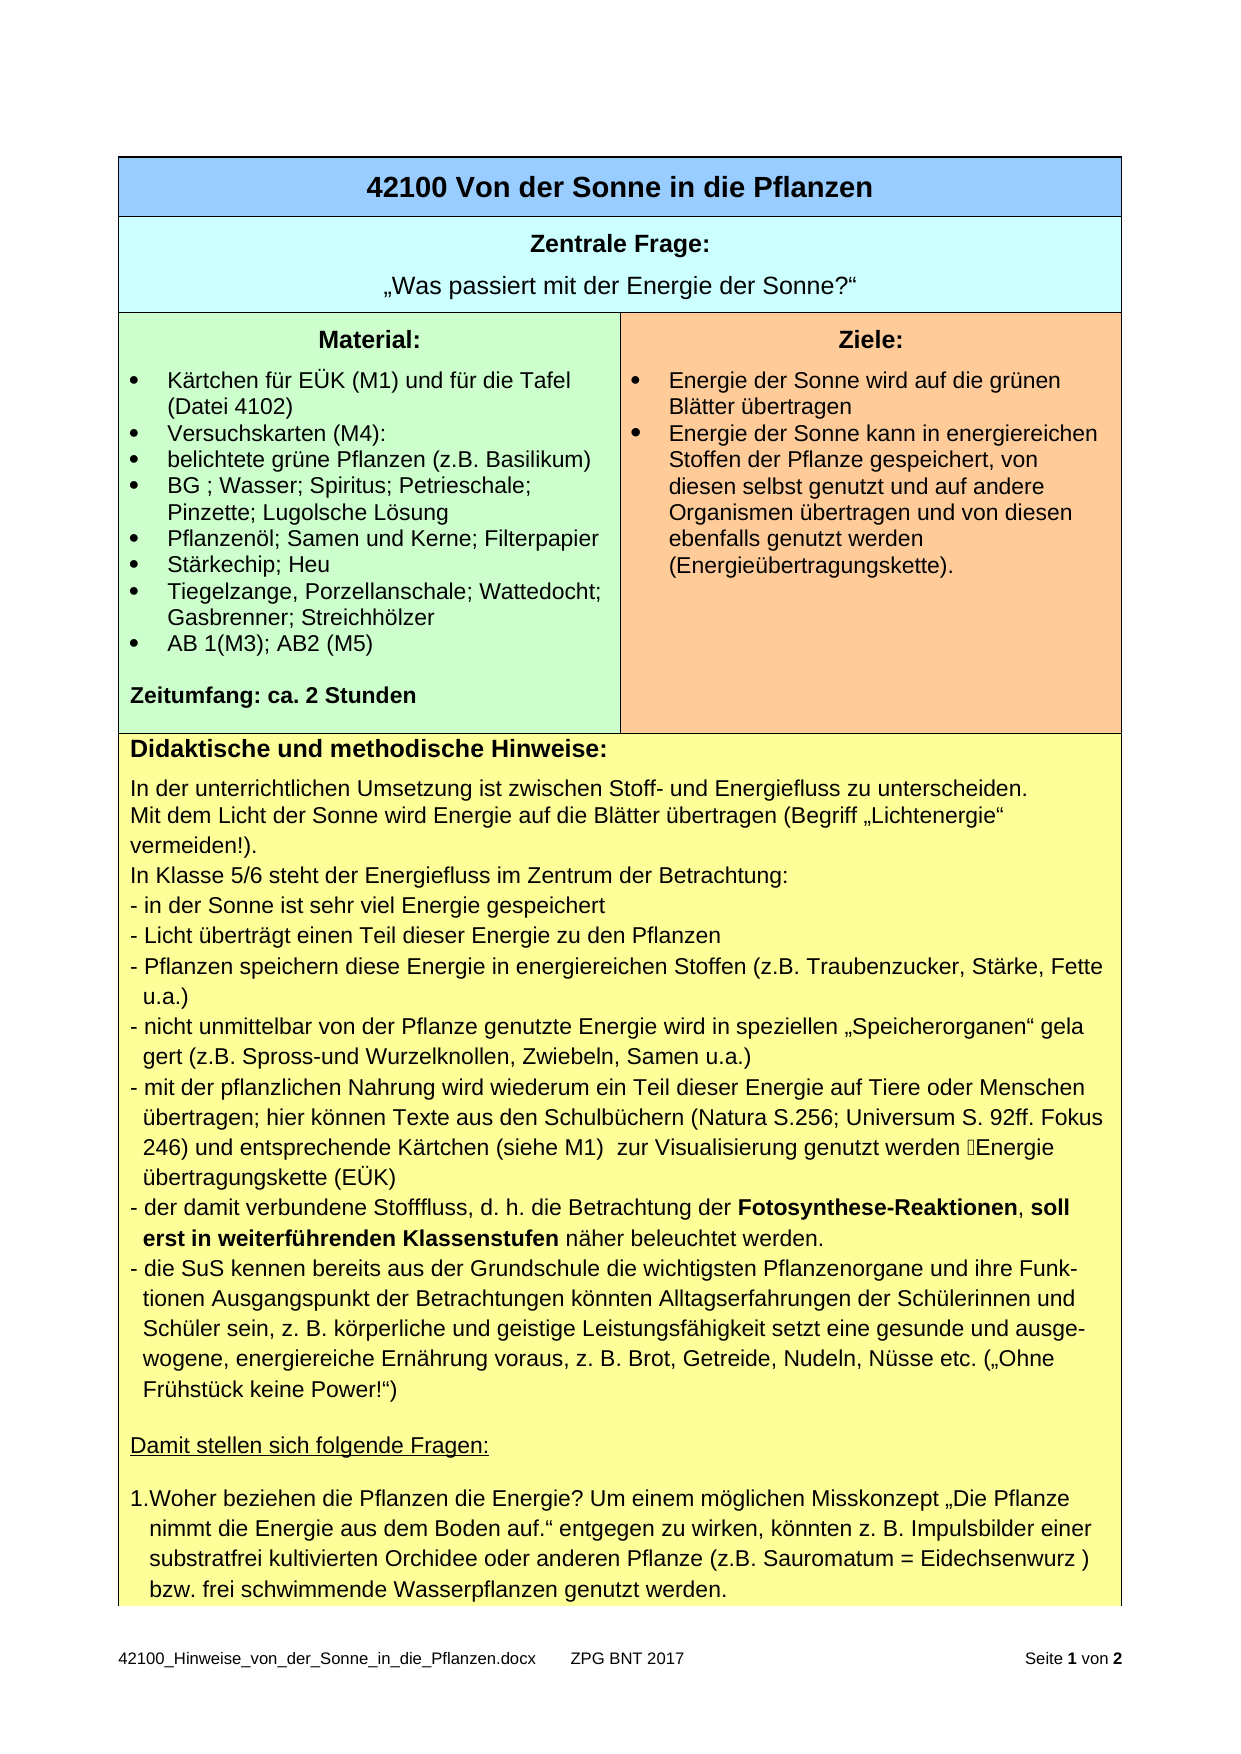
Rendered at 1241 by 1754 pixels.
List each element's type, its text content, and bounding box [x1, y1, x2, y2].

table_cell Kärtchen für EÜK (M1) und für die Tafel (Datei 4102) Versuchskarten (M4): belichtete grüne Pflanzen (z.B. Basilikum) BG ; Wasser; Spiritus; Petrieschale; Pinzette; Lugolsche Lösung Pflanzenöl; Samen und Kerne; Filterpapier Stärkechip; Heu Tiegelzange, Porzellanschale; Wattedocht; Gasbrenner; Streichhölzer AB 1(M3); AB2 (M5) Zeitumfang: ca. 2 Stunden [119, 367, 620, 733]
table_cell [119, 775, 1121, 1606]
table_cell Energie der Sonne wird auf die grünen Blätter übertragen Energie der Sonne kann in energiereichen Stoffen der Pflanze gespeichert, von diesen selbst genutzt und auf andere Organismen übertragen und von diesen ebenfalls genutzt werden (Energieübertragungskette). [621, 367, 1121, 733]
table_cell Ziele: [621, 313, 1121, 367]
table_cell „Was passiert mit der Energie der Sonne?“ [119, 271, 1121, 312]
table_cell Material: [119, 313, 620, 367]
table_cell Zentrale Frage: [119, 217, 1121, 271]
table_header 42100 Von der Sonne in die Pflanzen [119, 158, 1121, 216]
table_cell Didaktische und methodische Hinweise: [119, 734, 1121, 775]
